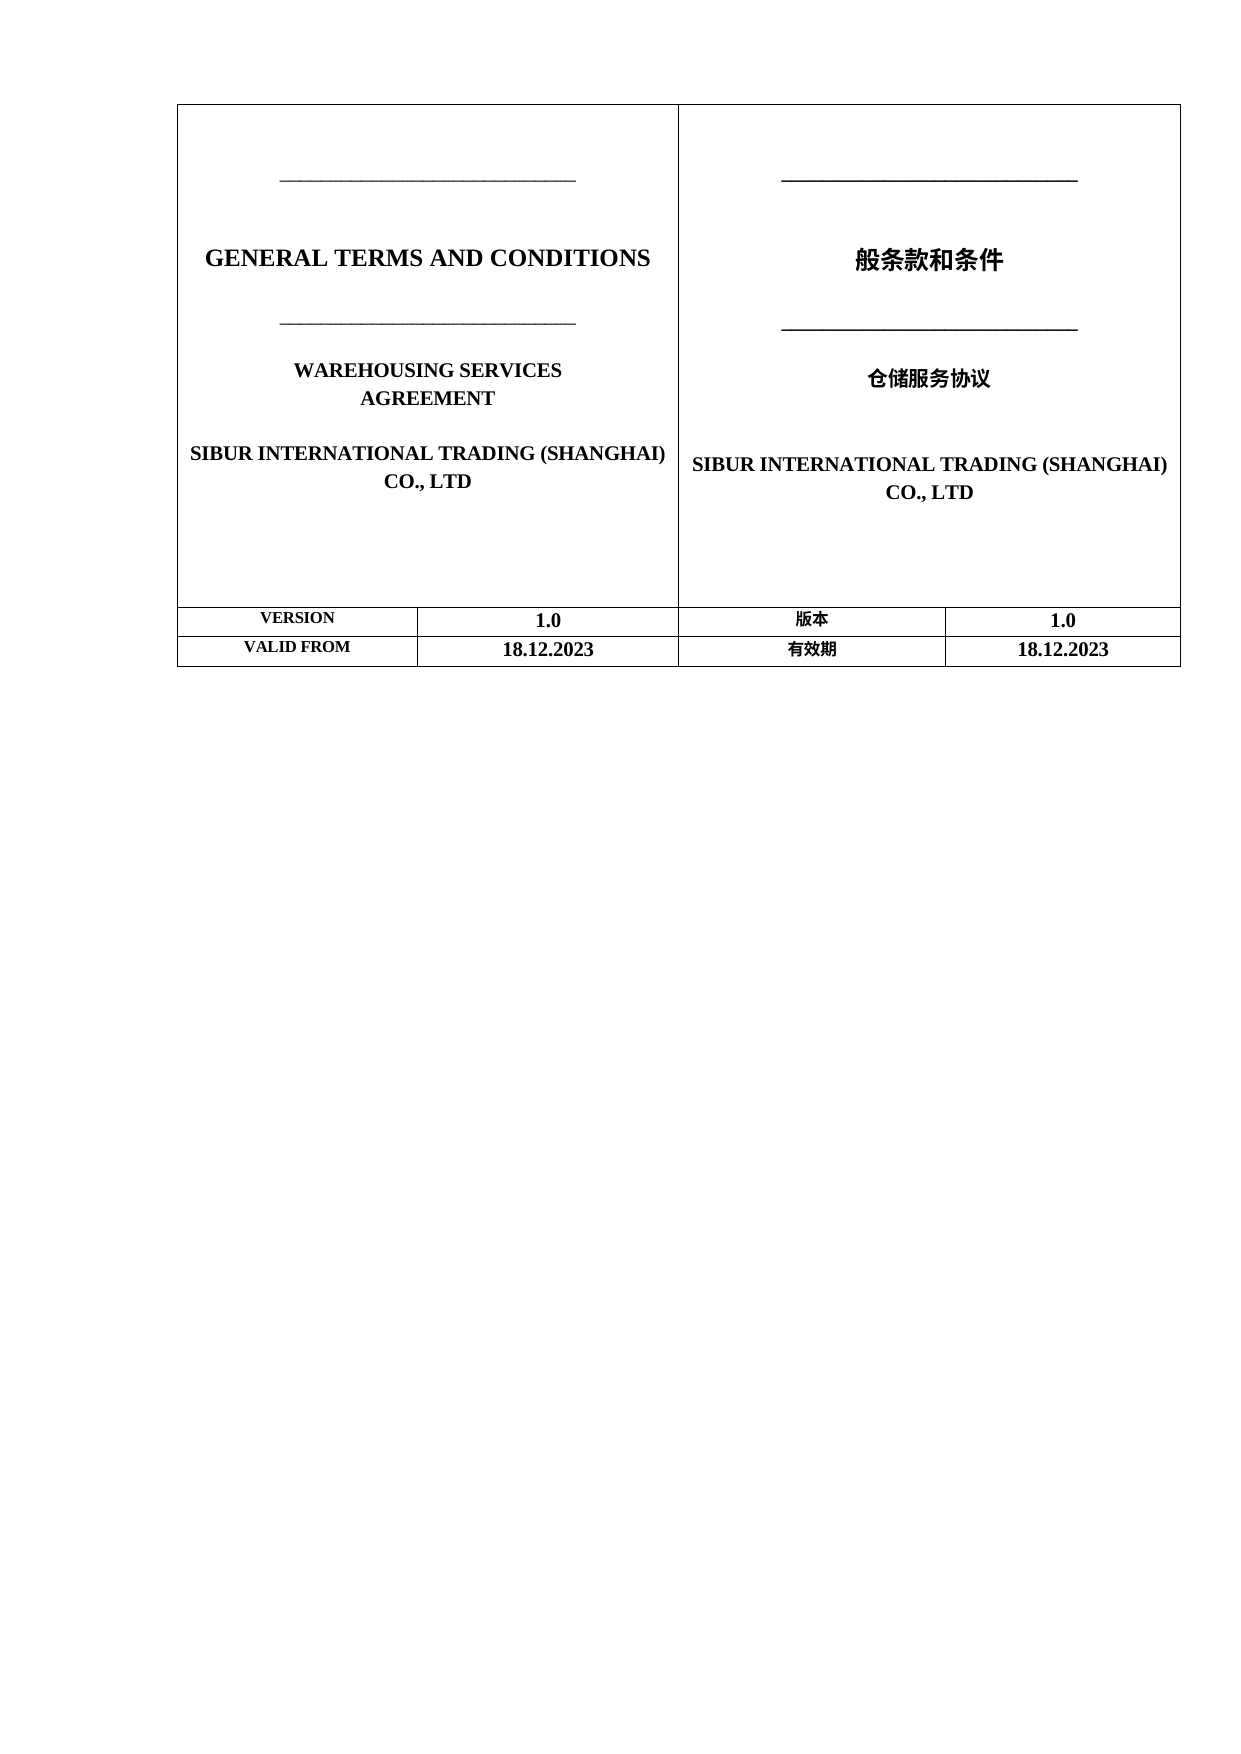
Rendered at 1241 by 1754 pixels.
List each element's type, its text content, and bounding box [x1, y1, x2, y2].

table_cell 版本 [679, 608, 945, 636]
table_cell 18.12.2023 [946, 637, 1180, 666]
table_cell VERSION [178, 608, 417, 636]
table_header _____________________________ GENERAL TERMS AND CONDITIONS _____________________________ WAREHOUSING SERVICES AGREEMENT SIBUR INTERNATIONAL TRADING (SHANGHAI) CO., LTD [178, 105, 678, 607]
table_cell 1.0 [418, 608, 678, 636]
table_header _____________________________ 般条款和条件 _____________________________ 仓储服务协议 SIBUR INTERNATIONAL TRADING (SHANGHAI) CO., LTD [679, 105, 1180, 607]
table_cell 1.0 [946, 608, 1180, 636]
table_cell VALID FROM [178, 637, 417, 666]
table_cell 18.12.2023 [418, 637, 678, 666]
table_cell 有效期 [679, 637, 945, 666]
